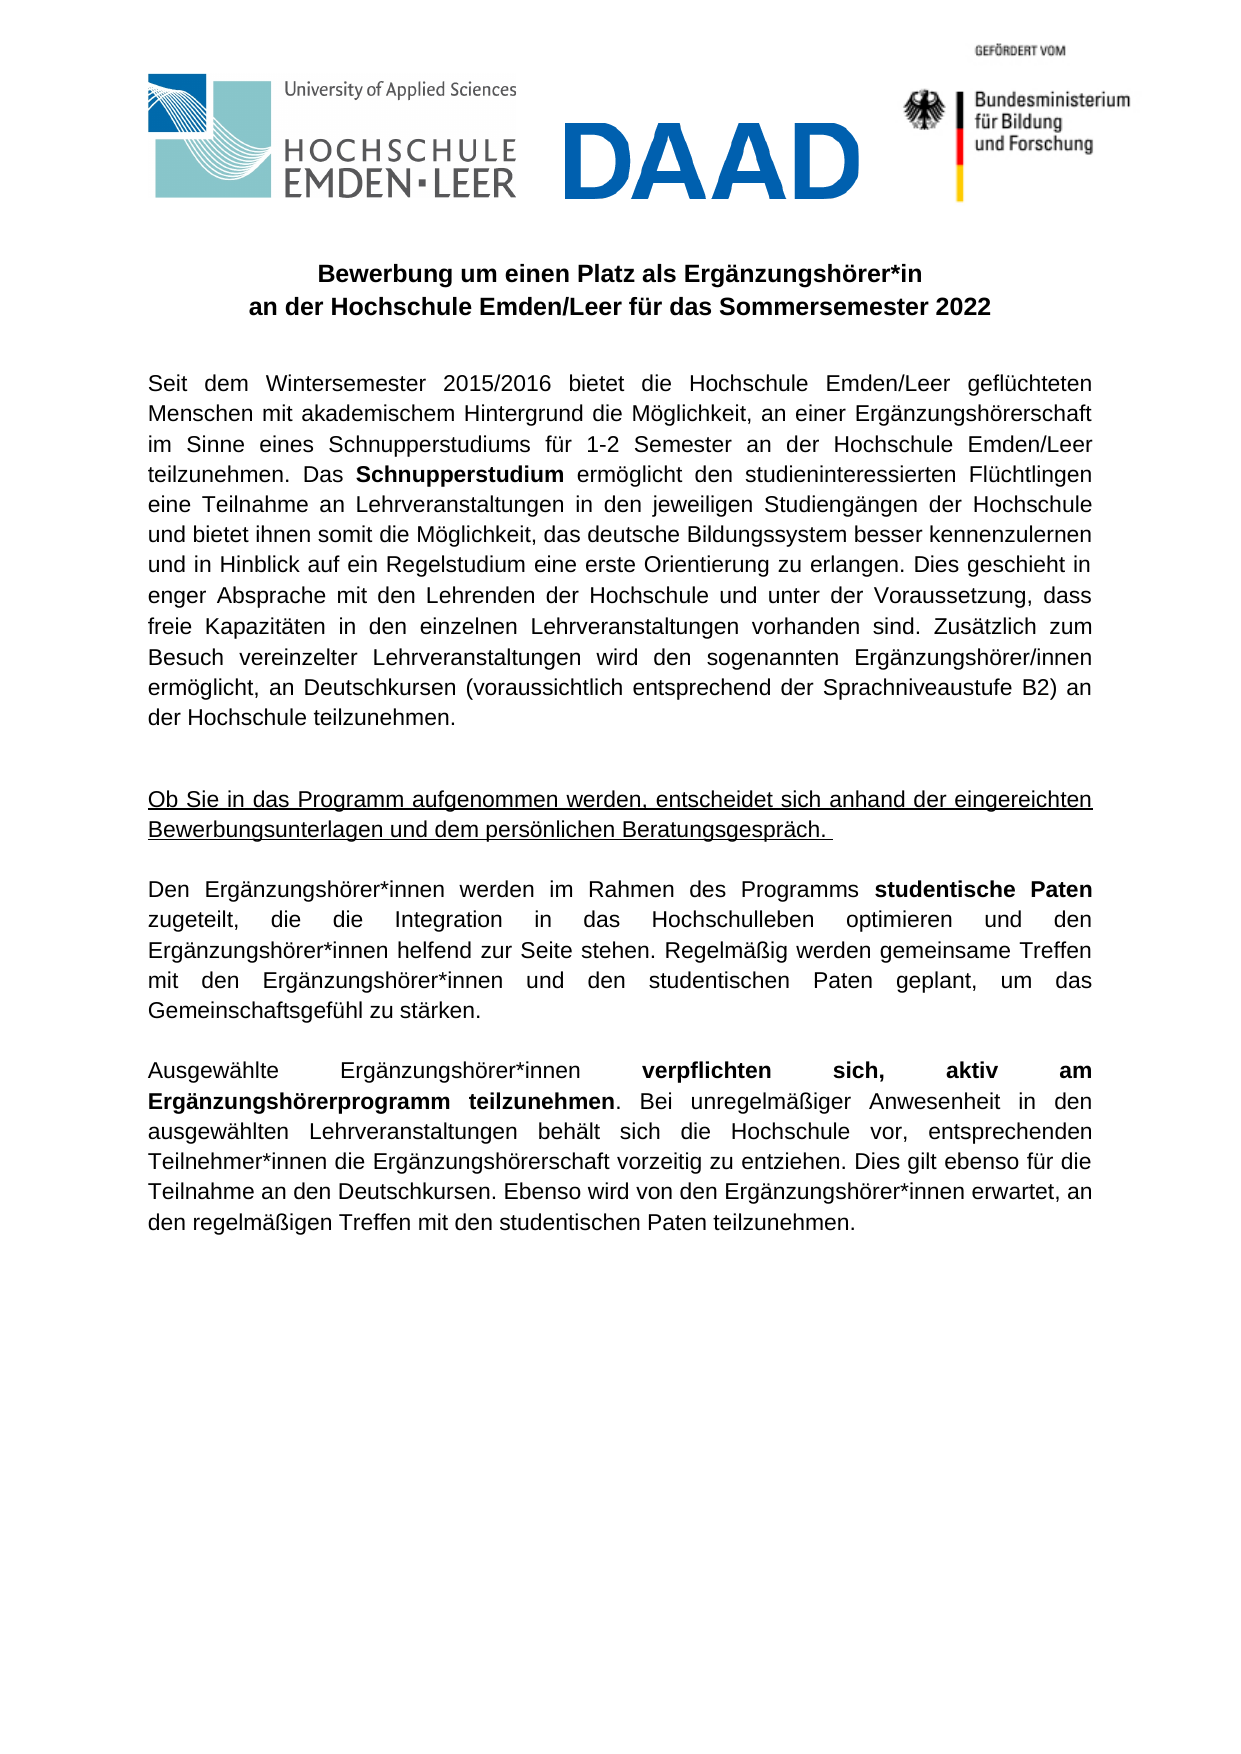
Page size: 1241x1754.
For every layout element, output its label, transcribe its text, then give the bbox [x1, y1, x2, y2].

picture [873, 19, 1182, 238]
text Ob Sie in das Programm aufgenommen werden, entscheidet sich anhand der eingereichten Bewerbungsunterlagen und dem persönlichen Beratungsgespräch. [148, 810, 1093, 842]
text Ausgewählte Ergänzungshörer*innen verpflichten sich, aktiv am Ergänzungshörerprogramm teilzunehmen. Bei unregelmäßiger Anwesenheit in den ausgewählten Lehrveranstaltungen behält sich die Hochschule vor, entsprechenden Teilnehmer*innen die Ergänzungshörerschaft vorzeitig zu entziehen. Dies gilt ebenso für die Teilnahme an den Deutschkursen. Ebenso wird von den Ergänzungshörer*innen erwartet, an den regelmäßigen Treffen mit den studentischen Paten teilzunehmen. [148, 1057, 1093, 1235]
text an der Hochschule Emden/Leer für das Sommersemester 2022 [148, 292, 1093, 320]
picture [147, 73, 517, 198]
text Den Ergänzungshörer*innen werden im Rahmen des Programms studentische Paten zugeteilt, die die Integration in das Hochschulleben optimieren und den Ergänzungshörer*innen helfend zur Seite stehen. Regelmäßig werden gemeinsame Treffen mit den Ergänzungshörer*innen und den studentischen Paten geplant, um das Gemeinschaftsgefühl zu stärken. [148, 876, 1093, 1023]
text Seit dem Wintersemester 2015/2016 bietet die Hochschule Emden/Leer geflüchteten Menschen mit akademischem Hintergrund die Möglichkeit, an einer Ergänzungshörerschaft im Sinne eines Schnupperstudiums für 1-2 Semester an der Hochschule Emden/Leer teilzunehmen. Das Schnupperstudium ermöglicht den studieninteressierten Flüchtlingen eine Teilnahme an Lehrveranstaltungen in den jeweiligen Studiengängen der Hochschule und bietet ihnen somit die Möglichkeit, das deutsche Bildungssystem besser kennenzulernen und in Hinblick auf ein Regelstudium eine erste Orientierung zu erlangen. Dies geschieht in enger Absprache mit den Lehrenden der Hochschule und unter der Voraussetzung, dass freie Kapazitäten in den einzelnen Lehrveranstaltungen vorhanden sind. Zusätzlich zum Besuch vereinzelter Lehrveranstaltungen wird den sogenannten Ergänzungshörer/innen ermöglicht, an Deutschkursen (voraussichtlich entsprechend der Sprachniveaustufe B2) an der Hochschule teilzunehmen. [148, 370, 1093, 731]
text Bewerbung um einen Platz als Ergänzungshörer*in [148, 258, 1093, 287]
picture [565, 123, 859, 199]
text Ob Sie in das Programm aufgenommen werden, entscheidet sich anhand der eingereichten Bewerbungsunterlagen und dem persönlichen Beratungsgespräch. [148, 786, 1093, 808]
